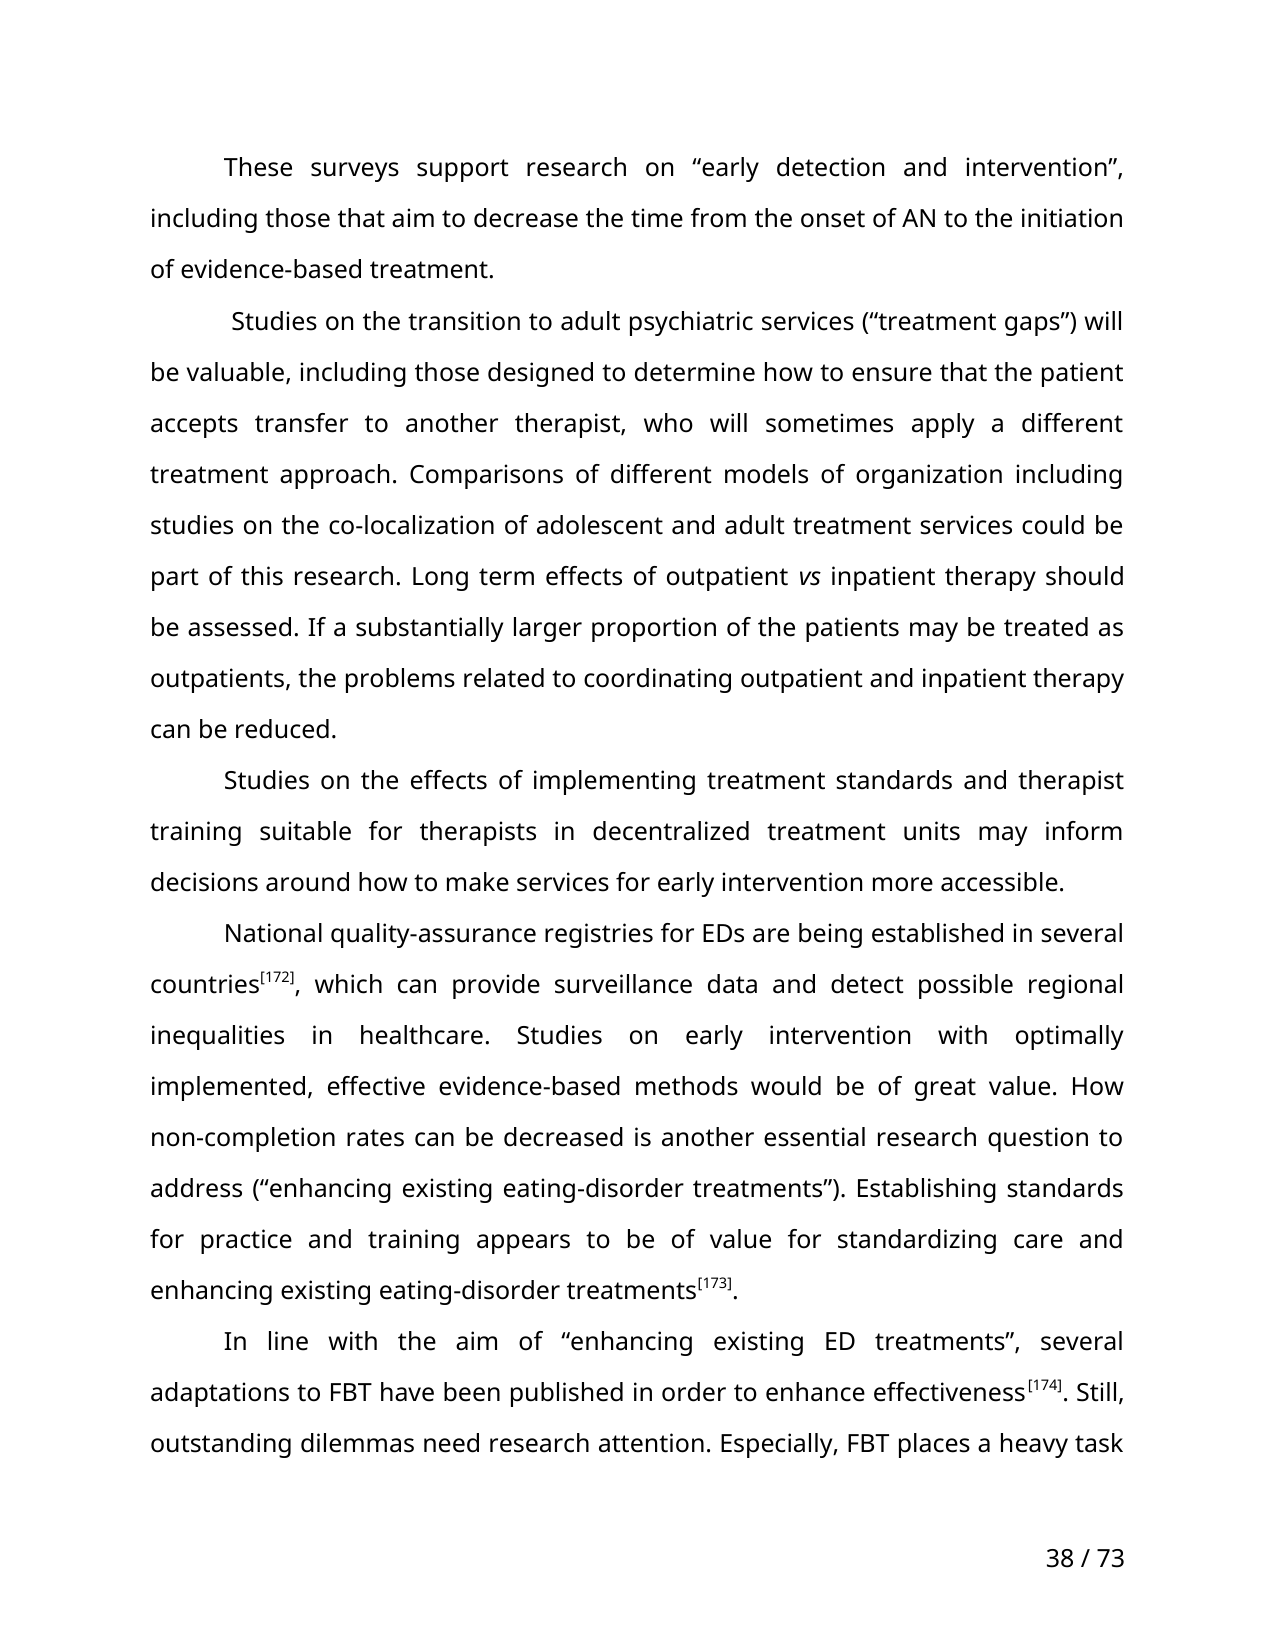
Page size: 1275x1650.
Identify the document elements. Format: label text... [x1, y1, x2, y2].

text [150, 1324, 1125, 1460]
text Studies on the transition to adult psychiatric services (“treatment gaps”) will be valuable, including those designed to determine how to ensure that the patient accepts transfer to another therapist, who will sometimes apply a different treatment approach. Comparisons of different models of organization including studies on the co-localization of adolescent and adult treatment services could be part of this research. Long term effects of outpatient vs inpatient therapy should be assessed. If a substantially larger proportion of the patients may be treated as outpatients, the problems related to coordinating outpatient and inpatient therapy can be reduced. [150, 303, 1125, 746]
text National quality-assurance registries for EDs are being established in several countries[172], which can provide surveillance data and detect possible regional inequalities in healthcare. Studies on early intervention with optimally implemented, effective evidence-based methods would be of great value. How non-completion rates can be decreased is another essential research question to address (“enhancing existing eating-disorder treatments”). Establishing standards for practice and training appears to be of value for standardizing care and enhancing existing eating-disorder treatments[173]. [150, 916, 1125, 1307]
text Studies on the effects of implementing treatment standards and therapist training suitable for therapists in decentralized treatment units may inform decisions around how to make services for early intervention more accessible. [150, 762, 1125, 899]
text These surveys support research on “early detection and intervention”, including those that aim to decrease the time from the onset of AN to the initiation of evidence-based treatment. [150, 150, 1125, 286]
